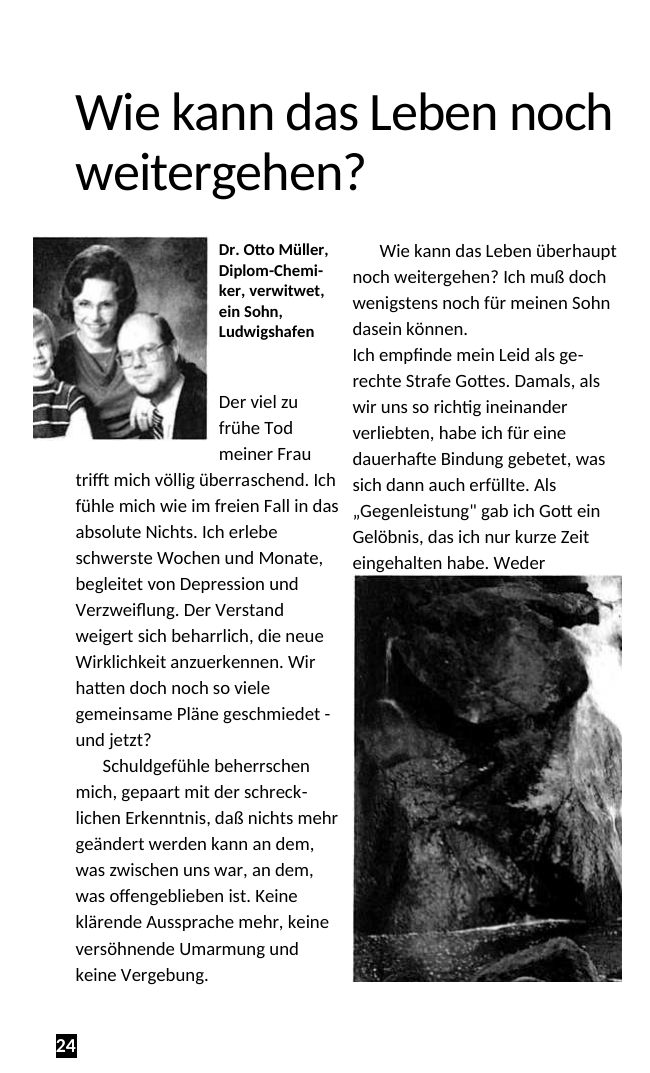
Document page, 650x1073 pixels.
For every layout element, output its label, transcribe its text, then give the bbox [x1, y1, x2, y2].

text Ich empfinde mein Leid als gerechte Strafe Gottes. Damals, als wir uns so richtig ineinander verliebten, habe ich für eine dauerhafte Bindung gebetet, was sich dann auch erfüllte. Als „Gegenleistung" gab ich Gott ein Gelöbnis, das ich nur kurze Zeit eingehalten habe. Weder [352, 340, 619, 574]
text Der viel zu frühe Tod meiner Frau trifft mich völlig überraschend. Ich fühle mich wie im freien Fall in das absolute Nichts. Ich erlebe schwerste Wochen und Monate, begleitet von Depression und Verzweiflung. Der Verstand weigert sich beharrlich, die neue Wirklichkeit anzuerkennen. Wir hatten doch noch so viele gemeinsame Pläne geschmiedet - und jetzt? [75, 387, 342, 752]
picture [33, 236, 209, 441]
subtitle Wie kann das Leben noch weitergehen? [75, 83, 619, 202]
text Wie kann das Leben überhaupt noch weitergehen? Ich muß doch wenigstens noch für meinen Sohn dasein können. [352, 236, 619, 340]
text Dr. Otto Müller, Diplom-Chemiker, verwitwet, ein Sohn, Ludwigshafen [75, 239, 342, 342]
text Schuldgefühle beherrschen mich, gepaart mit der schrecklichen Erkenntnis, daß nichts mehr geändert werden kann an dem, was zwischen uns war, an dem, was offengeblieben ist. Keine klärende Aussprache mehr, keine versöhnende Umarmung und keine Vergebung. [75, 752, 342, 986]
picture [352, 574, 622, 982]
